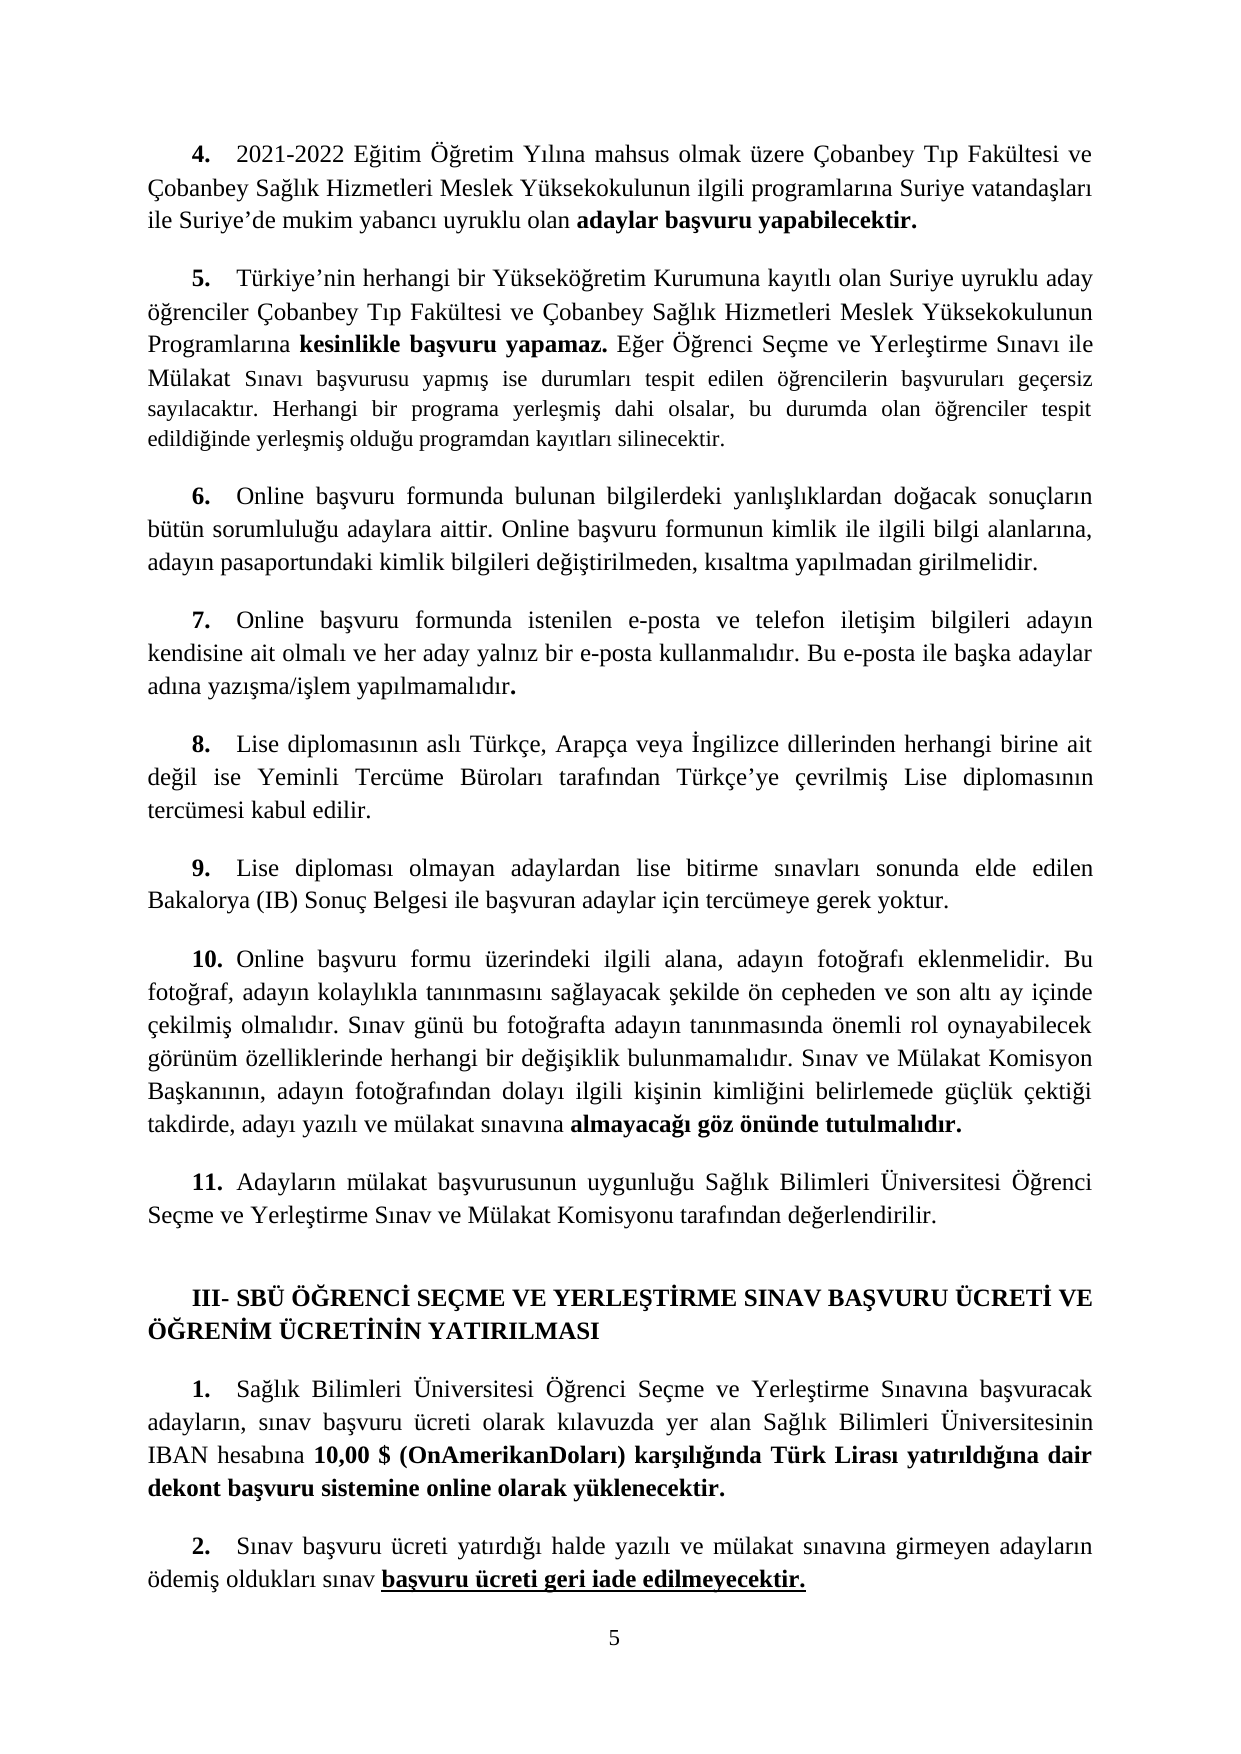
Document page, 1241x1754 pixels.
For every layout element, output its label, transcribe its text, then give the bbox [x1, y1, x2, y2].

list Türkiye’nin herhangi bir Yükseköğretim Kurumuna kayıtlı olan Suriye uyruklu aday öğrenciler Çobanbey Tıp Fakültesi ve Çobanbey Sağlık Hizmetleri Meslek Yüksekokulunun Programlarına kesinlikle başvuru yapamaz. Eğer Öğrenci Seçme ve Yerleştirme Sınavı ile Mülakat Sınavı başvurusu yapmış ise durumları tespit edilen öğrencilerin başvuruları geçersiz sayılacaktır. Herhangi bir programa yerleşmiş dahi olsalar, bu durumda olan öğrenciler tespit edildiğinde yerleşmiş olduğu programdan kayıtları silinecektir. [147, 263, 1093, 452]
subtitle SBÜ ÖĞRENCİ SEÇME VE YERLEŞTİRME SINAV BAŞVURU ÜCRETİ VE ÖĞRENİM ÜCRETİNİN YATIRILMASI [147, 1283, 1093, 1345]
list Lise diplomasının aslı Türkçe, Arapça veya İngilizce dillerinden herhangi birine ait değil ise Yeminli Tercüme Büroları tarafından Türkçe’ye çevrilmiş Lise diplomasının tercümesi kabul edilir. [147, 729, 1093, 824]
list Online başvuru formu üzerindeki ilgili alana, adayın fotoğrafı eklenmelidir. Bu fotoğraf, adayın kolaylıkla tanınmasını sağlayacak şekilde ön cepheden ve son altı ay içinde çekilmiş olmalıdır. Sınav günü bu fotoğrafta adayın tanınmasında önemli rol oynayabilecek görünüm özelliklerinde herhangi bir değişiklik bulunmamalıdır. Sınav ve Mülakat Komisyon Başkanının, adayın fotoğrafından dolayı ilgili kişinin kimliğini belirlemede güçlük çektiği takdirde, adayı yazılı ve mülakat sınavına almayacağı göz önünde tutulmalıdır. [147, 944, 1093, 1137]
list Sınav başvuru ücreti yatırdığı halde yazılı ve mülakat sınavına girmeyen adayların ödemiş oldukları sınav başvuru ücreti geri iade edilmeyecektir. [147, 1531, 1093, 1593]
list 2021-2022 Eğitim Öğretim Yılına mahsus olmak üzere Çobanbey Tıp Fakültesi ve Çobanbey Sağlık Hizmetleri Meslek Yüksekokulunun ilgili programlarına Suriye vatandaşları ile Suriye’de mukim yabancı uyruklu olan adaylar başvuru yapabilecektir. [147, 139, 1093, 234]
list Adayların mülakat başvurusunun uygunluğu Sağlık Bilimleri Üniversitesi Öğrenci Seçme ve Yerleştirme Sınav ve Mülakat Komisyonu tarafından değerlendirilir. [147, 1167, 1093, 1229]
list Lise diploması olmayan adaylardan lise bitirme sınavları sonunda elde edilen Bakalorya (IB) Sonuç Belgesi ile başvuran adaylar için tercümeye gerek yoktur. [147, 853, 1093, 914]
list Sağlık Bilimleri Üniversitesi Öğrenci Seçme ve Yerleştirme Sınavına başvuracak adayların, sınav başvuru ücreti olarak kılavuzda yer alan Sağlık Bilimleri Üniversitesinin IBAN hesabına 10,00 $ (OnAmerikanDoları) karşılığında Türk Lirası yatırıldığına dair dekont başvuru sistemine online olarak yüklenecektir. [147, 1374, 1093, 1502]
list Online başvuru formunda istenilen e-posta ve telefon iletişim bilgileri adayın kendisine ait olmalı ve her aday yalnız bir e-posta kullanmalıdır. Bu e-posta ile başka adaylar adına yazışma/işlem yapılmamalıdır. [147, 605, 1093, 700]
list Online başvuru formunda bulunan bilgilerdeki yanlışlıklardan doğacak sonuçların bütün sorumluluğu adaylara aittir. Online başvuru formunun kimlik ile ilgili bilgi alanlarına, adayın pasaportundaki kimlik bilgileri değiştirilmeden, kısaltma yapılmadan girilmelidir. [147, 481, 1093, 576]
